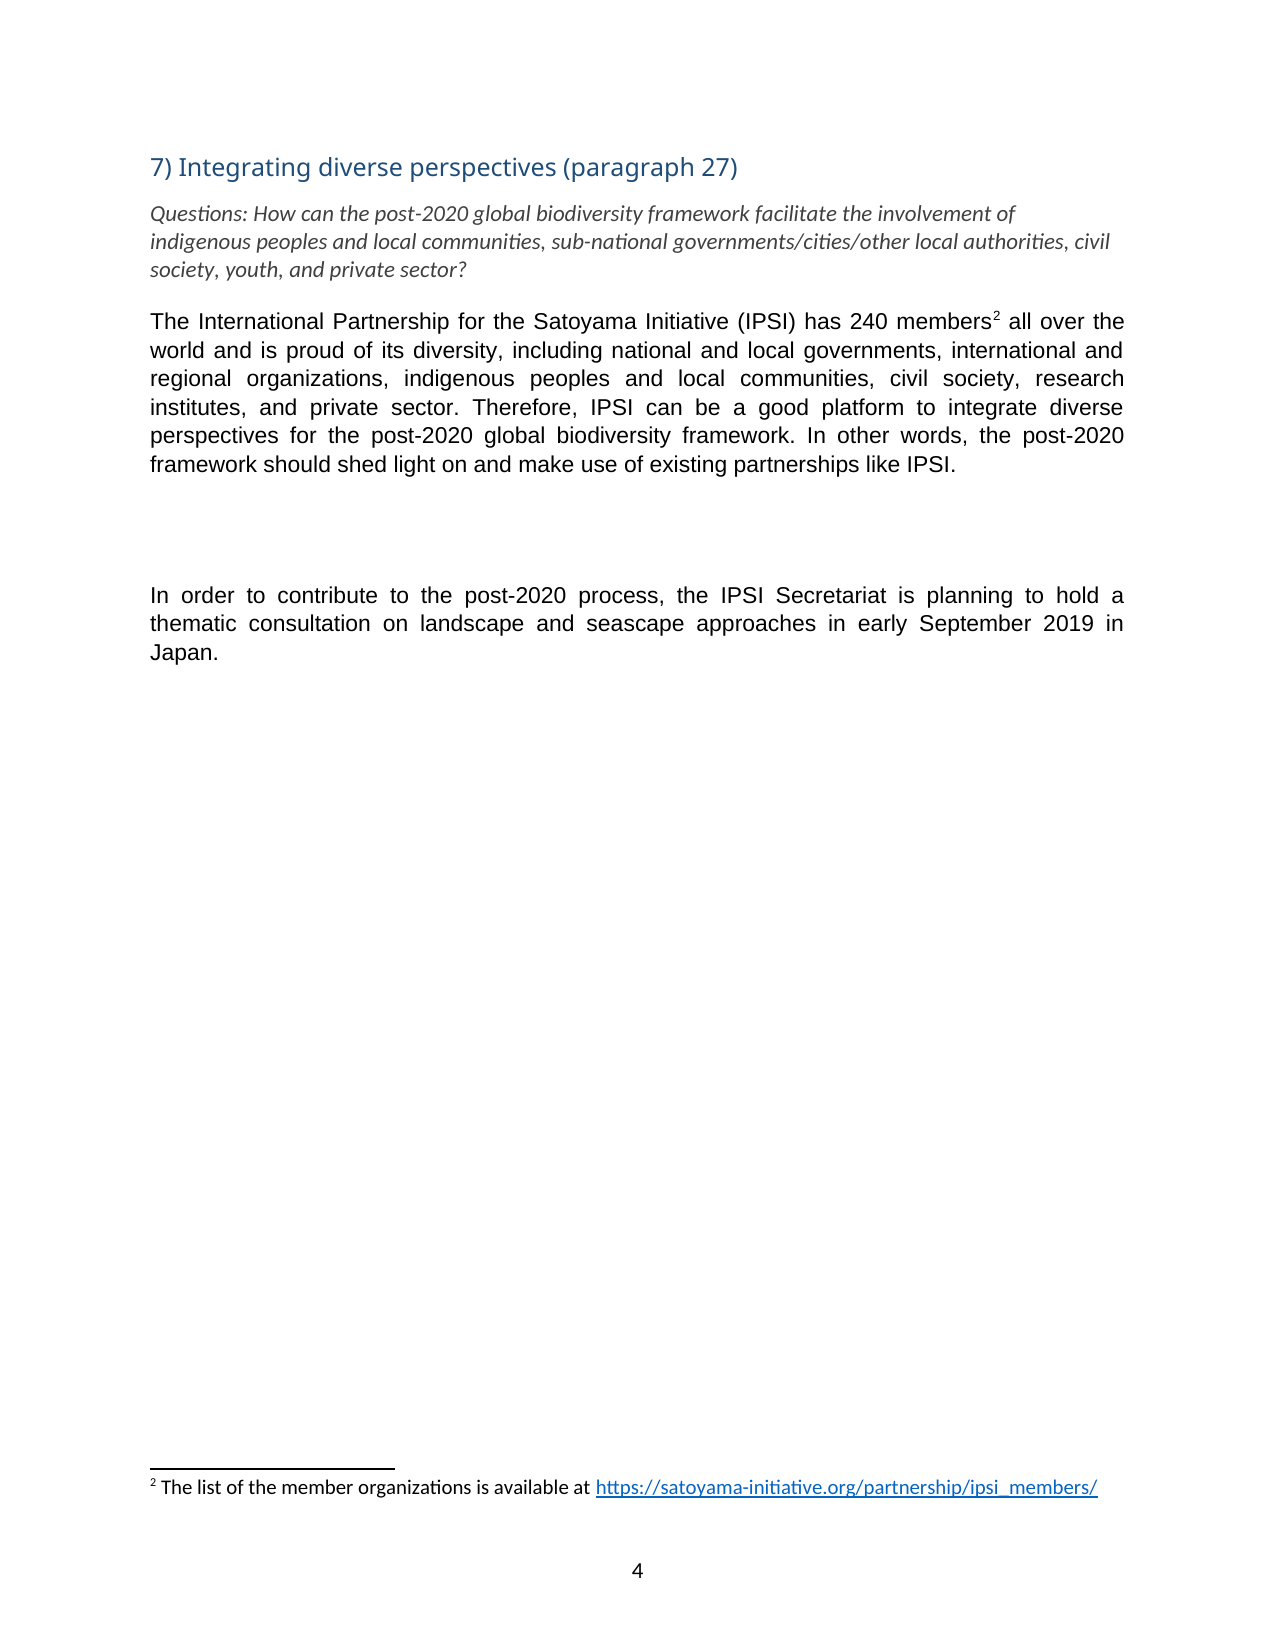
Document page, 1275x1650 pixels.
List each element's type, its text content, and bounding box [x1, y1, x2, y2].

text The International Partnership for the Satoyama Initiative (IPSI) has 240 members all over the world and is proud of its diversity, including national and local governments, international and regional organizations, indigenous peoples and local communities, civil society, research institutes, and private sector. Therefore, IPSI can be a good platform to integrate diverse perspectives for the post-2020 global biodiversity framework. In other words, the post-2020 framework should shed light on and make use of existing partnerships like IPSI. [150, 308, 1125, 477]
subtitle 7) Integrating diverse perspectives (paragraph 27) [150, 150, 1125, 184]
text Questions: How can the post-2020 global biodiversity framework facilitate the involvement of indigenous peoples and local communities, sub-national governments/cities/other local authorities, civil society, youth, and private sector? [150, 199, 1125, 283]
text In order to contribute to the post-2020 process, the IPSI Secretariat is planning to hold a thematic consultation on landscape and seascape approaches in early September 2019 in Japan. [150, 582, 1125, 665]
